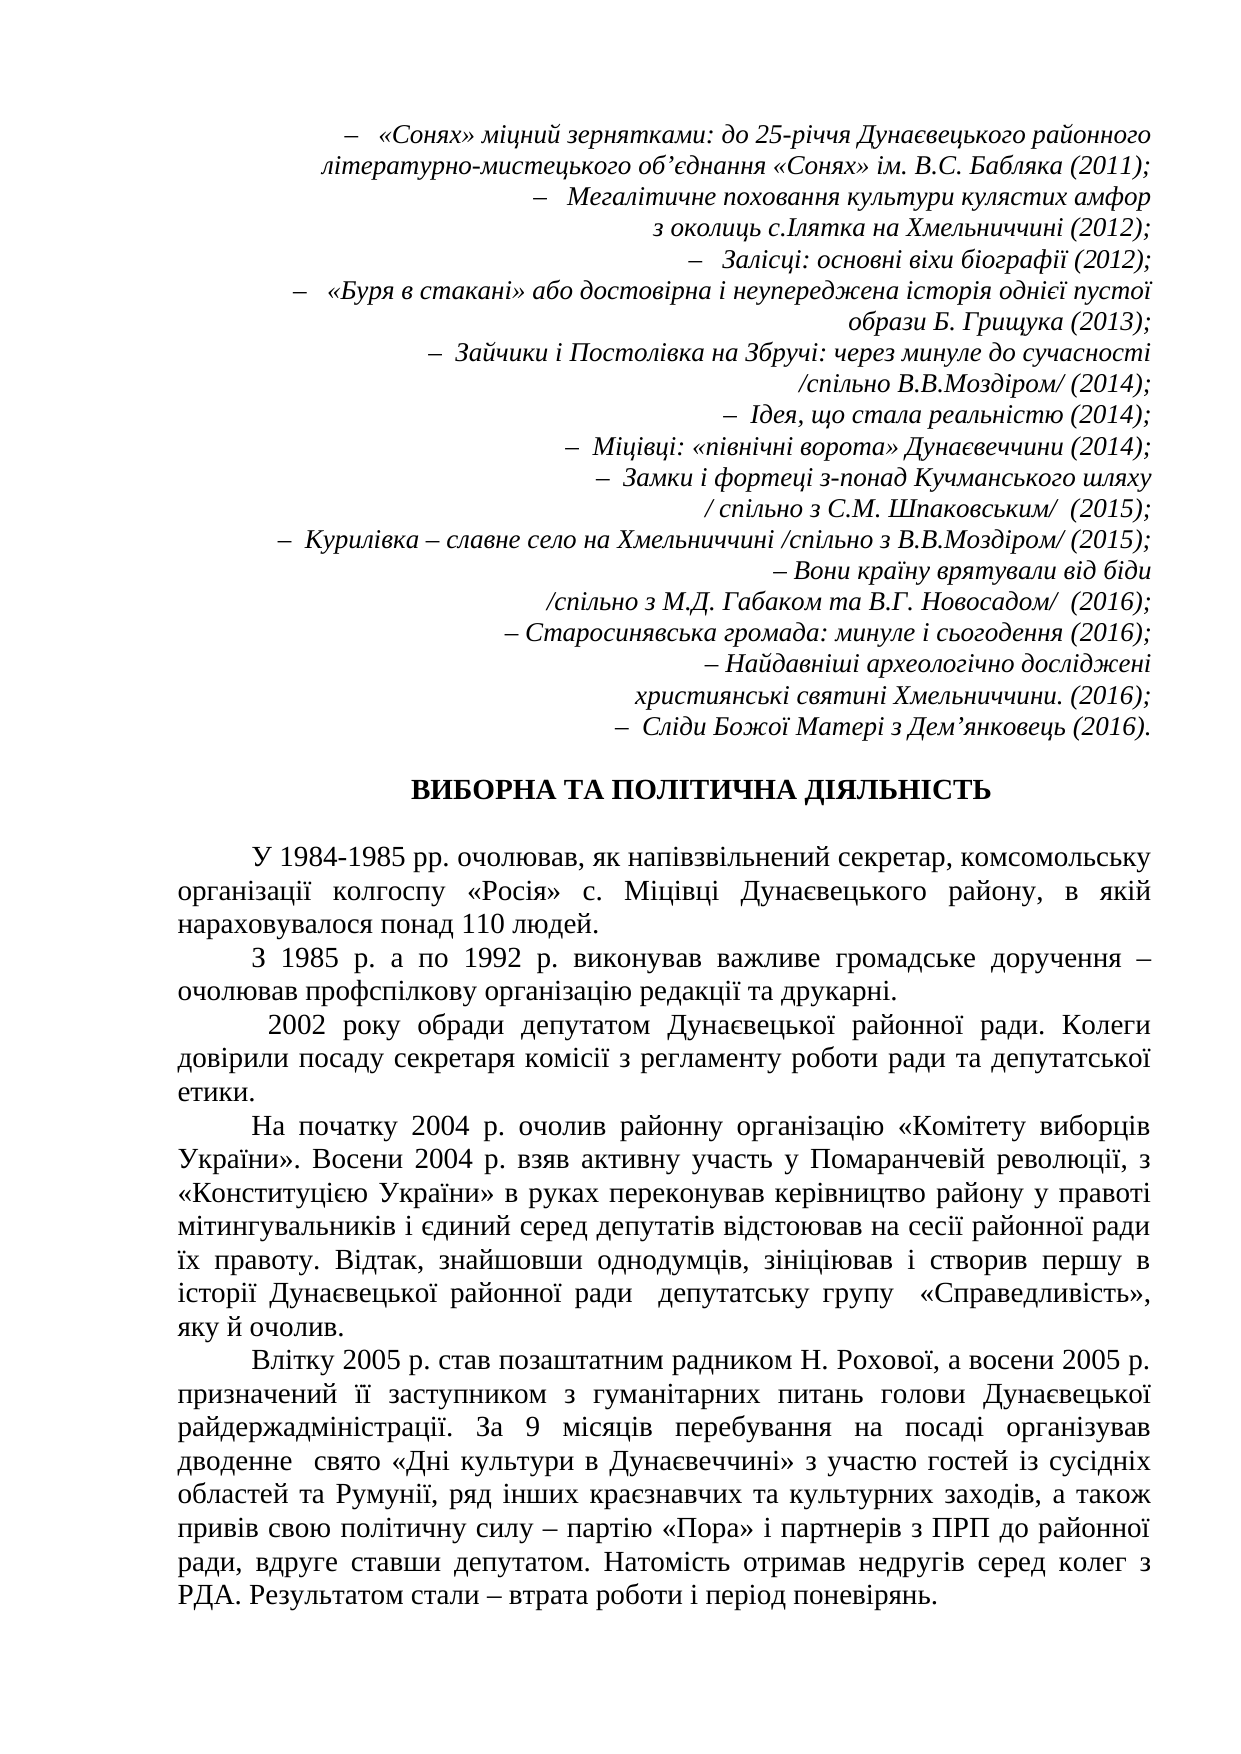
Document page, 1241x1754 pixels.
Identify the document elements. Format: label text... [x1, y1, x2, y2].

list – Зайчики і Постолівка на Збручі: через минуле до сучасності [177, 336, 1152, 367]
text християнські святині Хмельниччини. (2016); [177, 679, 1152, 710]
text – Старосинявська громада: минуле і сьогодення (2016); [177, 616, 1152, 648]
text – Найдавніші археологічно досліджені [177, 648, 1152, 679]
text з околиць с.Ілятка на Хмельниччині (2012); [177, 212, 1152, 243]
text Влітку 2005 р. став позаштатним радником Н. Рохової, а восени 2005 р. призначений її заступником з гуманітарних питань голови Дунаєвецької райдержадміністрації. За 9 місяців перебування на посаді організував дводенне свято «Дні культури в Дунаєвеччині» з участю гостей із сусідніх областей та Румунії, ряд інших краєзнавчих та культурних заходів, а також привів свою політичну силу – партію «Пора» і партнерів з ПРП до районної ради, вдруге ставши депутатом. Натомість отримав недругів серед колег з РДА. Результатом стали – втрата роботи і період поневірянь. [177, 1342, 1152, 1611]
text – Замки і фортеці з-понад Кучманського шляху [177, 461, 1152, 492]
text – Ідея, що стала реальністю (2014); [177, 398, 1152, 429]
text ВИБОРНА ТА ПОЛІТИЧНА ДІЯЛЬНІСТЬ [177, 772, 1152, 806]
text – Залісці: основні віхи біографії (2012); [177, 243, 1152, 274]
text – Мегалітичне поховання культури кулястих амфор [177, 180, 1152, 212]
text / спільно з С.М. Шпаковським/ (2015); [177, 492, 1152, 523]
text /спільно з М.Д. Габаком та В.Г. Новосадом/ (2016); [177, 585, 1152, 616]
text З 1985 р. а по 1992 р. виконував важливе громадське доручення – очолював профспілкову організацію редакції та друкарні. [177, 940, 1152, 1007]
text – Курилівка – славне село на Хмельниччині /спільно з В.В.Моздіром/ (2015); [177, 523, 1152, 554]
list /спільно В.В.Моздіром/ (2014); [177, 367, 1152, 398]
text – «Буря в стакані» або достовірна і неупереджена історія однієї пустої образи Б. Грищука (2013); [177, 274, 1152, 336]
text – Міцівці: «північні ворота» Дунаєвеччини (2014); [177, 429, 1152, 461]
text – «Сонях» міцний зернятками: до 25-річчя Дунаєвецького районного літературно-мистецького об’єднання «Сонях» ім. В.С. Бабляка (2011); [177, 118, 1152, 180]
text На початку 2004 р. очолив районну організацію «Комітету виборців України». Восени 2004 р. взяв активну участь у Помаранчевій революції, з «Конституцією України» в руках переконував керівництво району у правоті мітингувальників і єдиний серед депутатів відстоював на сесії районної ради їх правоту. Відтак, знайшовши однодумців, зініціював і створив першу в історії Дунаєвецької районної ради депутатську групу «Справедливість», яку й очолив. [177, 1108, 1152, 1342]
text У 1984-1985 рр. очолював, як напівзвільнений секретар, комсомольську організації колгоспу «Росія» с. Міцівці Дунаєвецького району, в якій нараховувалося понад 110 людей. [177, 839, 1152, 940]
text 2002 року обради депутатом Дунаєвецької районної ради. Колеги довірили посаду секретаря комісії з регламенту роботи ради та депутатської етики. [177, 1007, 1152, 1108]
text – Сліди Божої Матері з Дем’янковець (2016). [177, 710, 1152, 741]
text – Вони країну врятували від біди [177, 554, 1152, 585]
